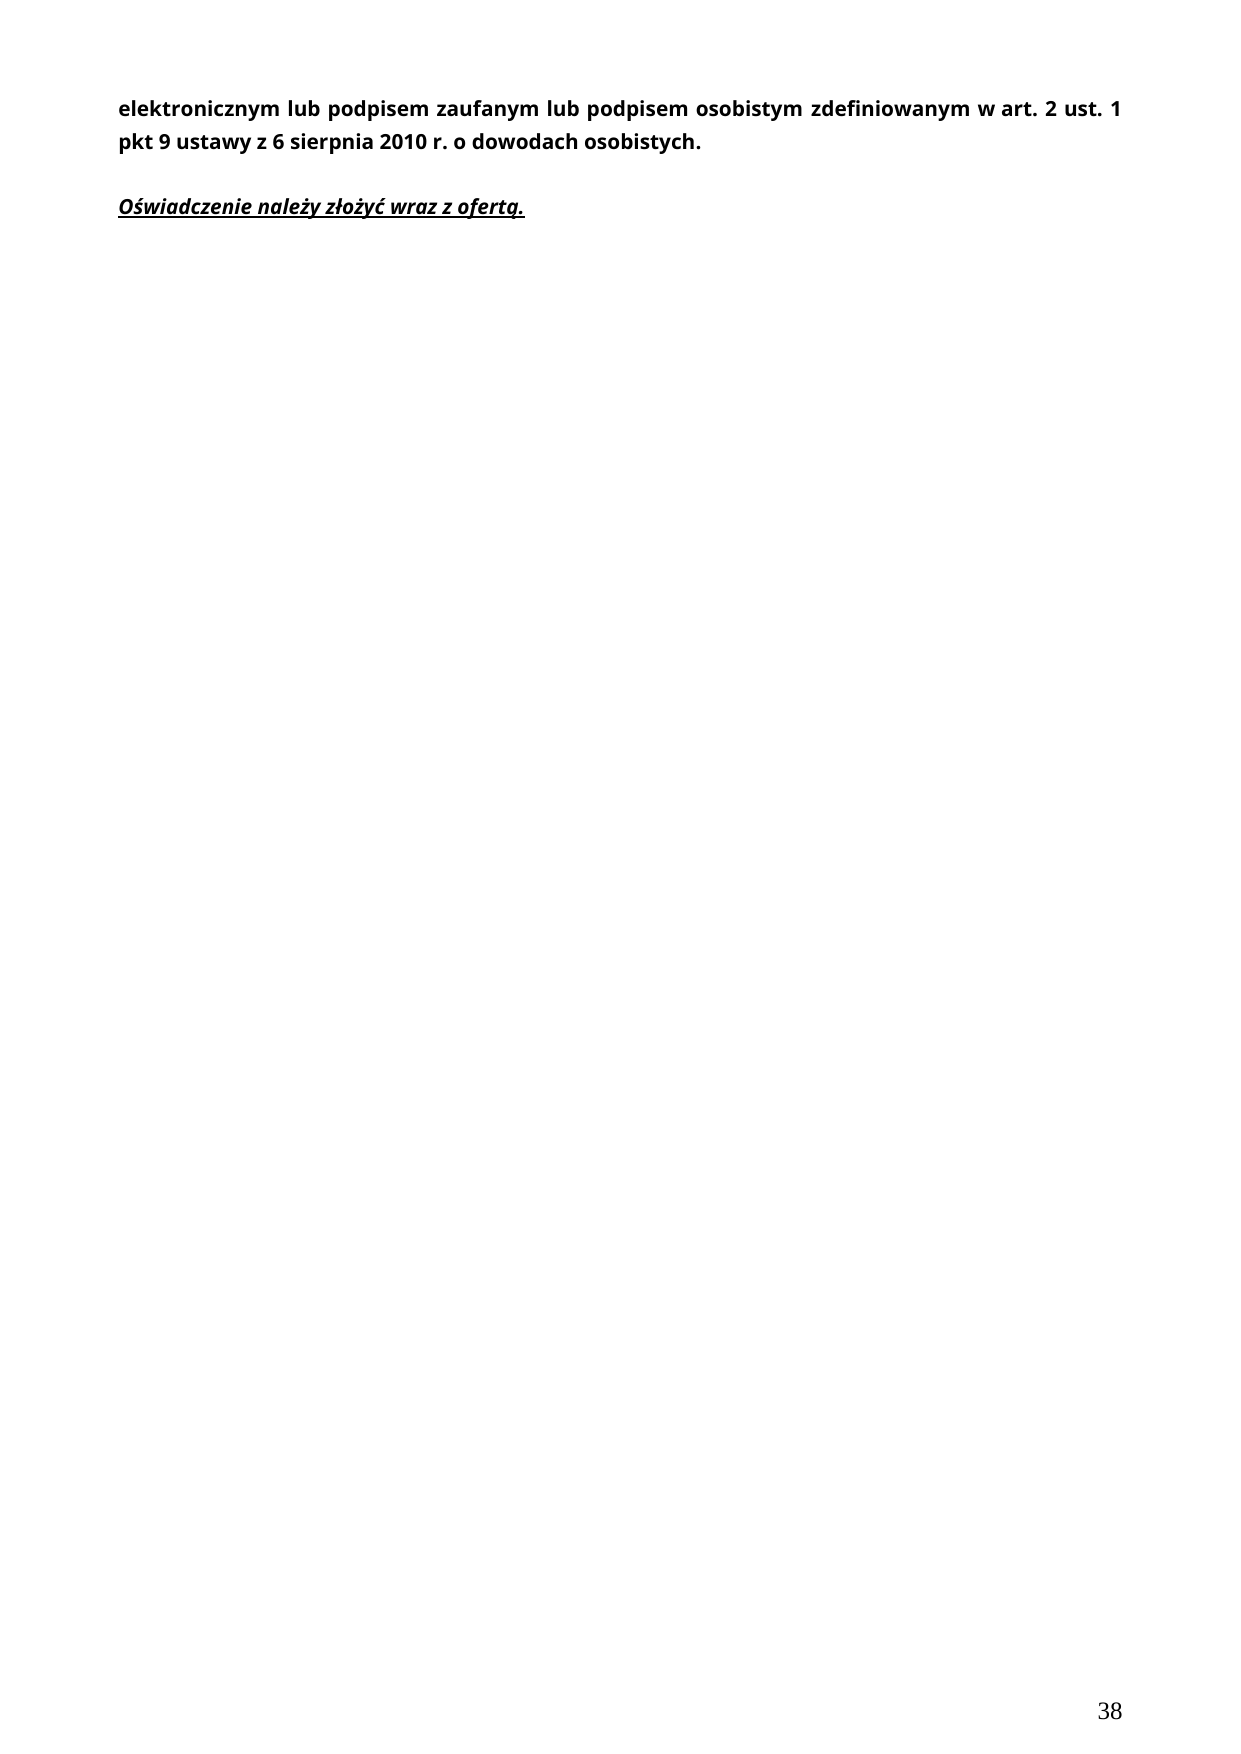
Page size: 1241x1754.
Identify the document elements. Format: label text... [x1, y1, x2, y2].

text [118, 94, 1122, 156]
text Oświadczenie należy złożyć wraz z ofertą. [118, 192, 1122, 221]
